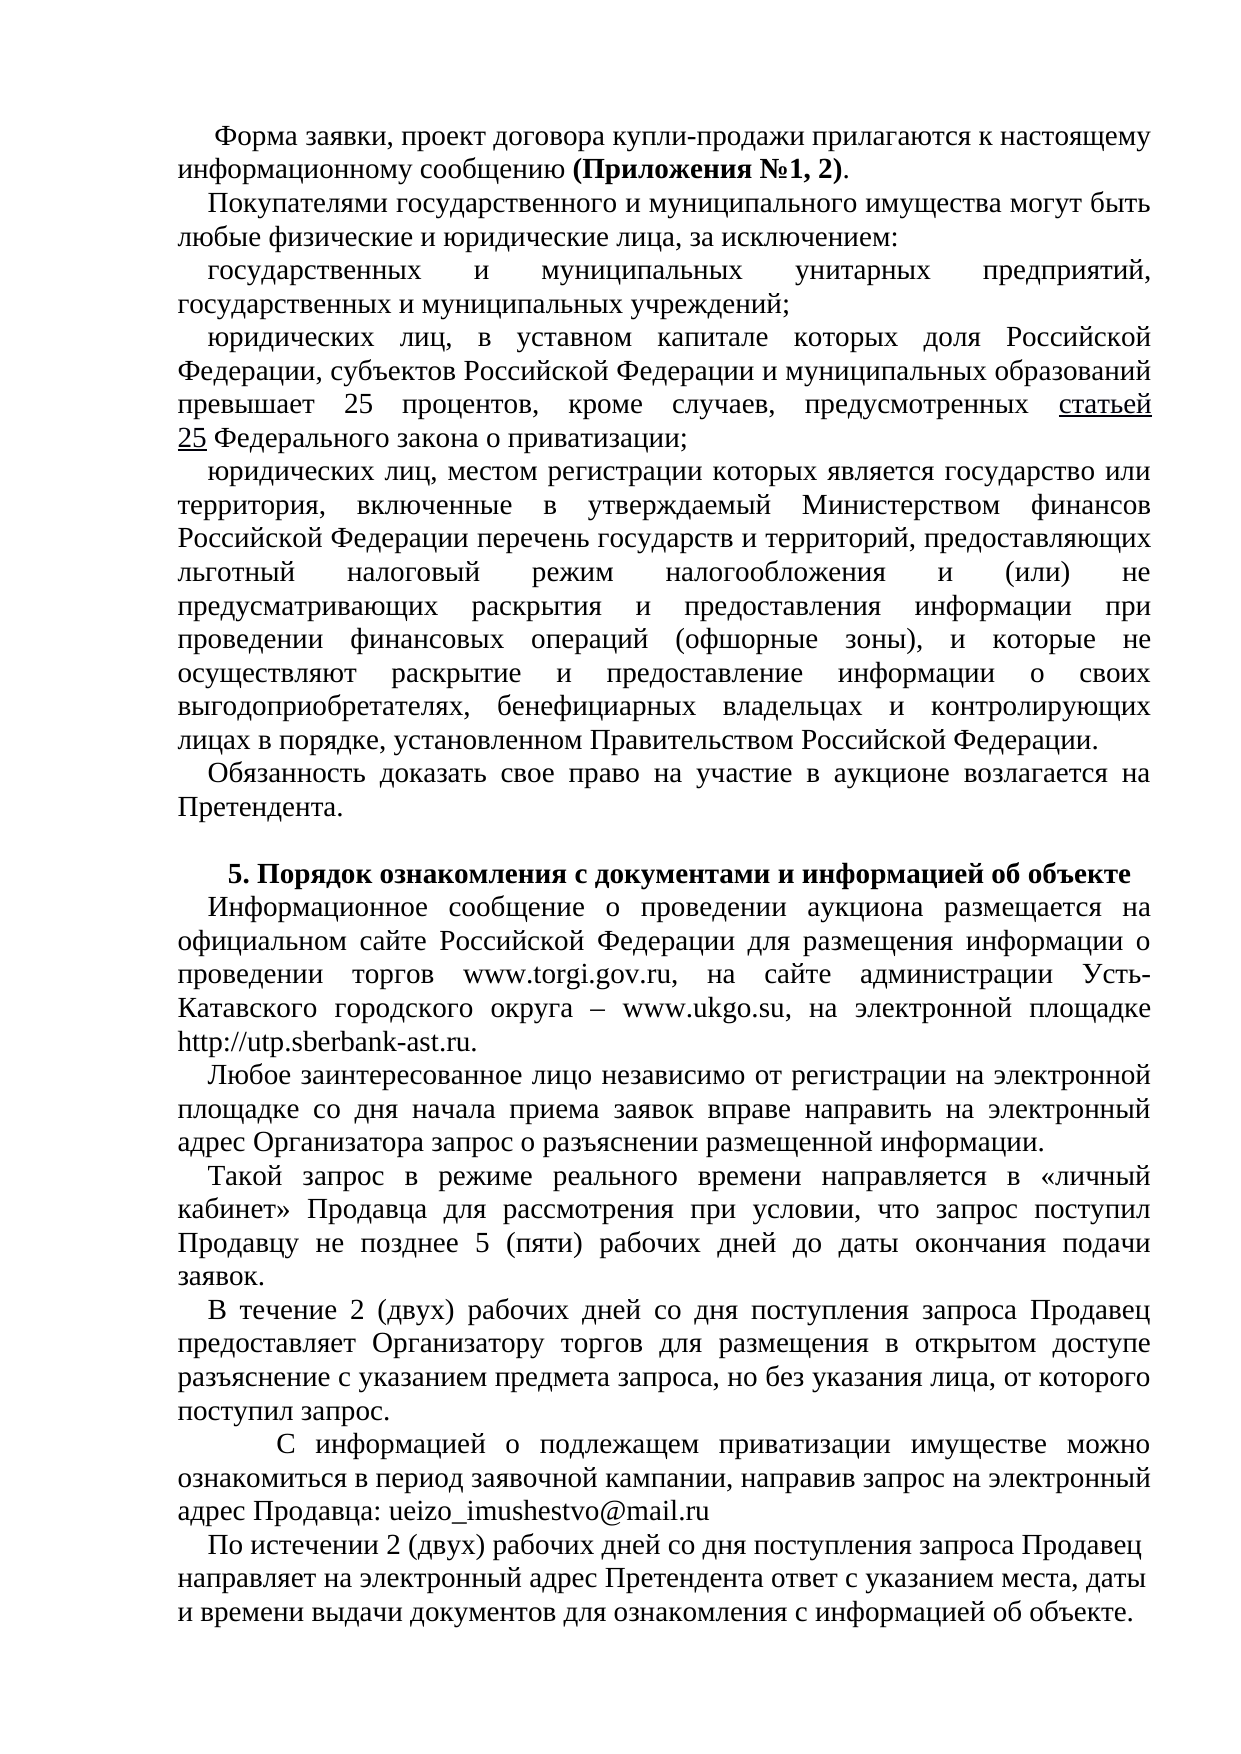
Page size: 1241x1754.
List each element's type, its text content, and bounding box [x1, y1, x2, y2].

text юридических лиц, в уставном капитале которых доля Российской Федерации, субъектов Российской Федерации и муниципальных образований превышает 25 процентов, кроме случаев, предусмотренных статьей 25 Федерального закона о приватизации; [177, 319, 1152, 453]
text Покупателями государственного и муниципального имущества могут быть любые физические и юридические лица, за исключением: [177, 185, 1152, 252]
text По истечении 2 (двух) рабочих дней со дня поступления запроса Продавец направляет на электронный адрес Претендента ответ с указанием места, даты и времени выдачи документов для ознакомления с информацией об объекте. [177, 1527, 1152, 1627]
text Информационное сообщение о проведении аукциона размещается на официальном сайте Российской Федерации для размещения информации о проведении торгов www.torgi.gov.ru, на сайте администрации Усть-Катавского городского округа – www.ukgo.su, на электронной площадке http://utp.sberbank-ast.ru. [177, 889, 1152, 1057]
text С информацией о подлежащем приватизации имуществе можно ознакомиться в период заявочной кампании, направив запрос на электронный адрес Продавца: ueizo_imushestvo@mail.ru [177, 1426, 1152, 1527]
text 5. Порядок ознакомления с документами и информацией об объекте [177, 856, 1152, 889]
text Обязанность доказать свое право на участие в аукционе возлагается на Претендента. [177, 755, 1152, 822]
text юридических лиц, местом регистрации которых является государство или территория, включенные в утверждаемый Министерством финансов Российской Федерации перечень государств и территорий, предоставляющих льготный налоговый режим налогообложения и (или) не предусматривающих раскрытия и предоставления информации при проведении финансовых операций (офшорные зоны), и которые не осуществляют раскрытие и предоставление информации о своих выгодоприобретателях, бенефициарных владельцах и контролирующих лицах в порядке, установленном Правительством Российской Федерации. [177, 453, 1152, 755]
text государственных и муниципальных унитарных предприятий, государственных и муниципальных учреждений; [177, 252, 1152, 319]
text В течение 2 (двух) рабочих дней со дня поступления запроса Продавец предоставляет Организатору торгов для размещения в открытом доступе разъяснение с указанием предмета запроса, но без указания лица, от которого поступил запрос. [177, 1292, 1152, 1426]
text Форма заявки, проект договора купли-продажи прилагаются к настоящему информационному сообщению (Приложения №1, 2). [177, 118, 1152, 185]
text Любое заинтересованное лицо независимо от регистрации на электронной площадке со дня начала приема заявок вправе направить на электронный адрес Организатора запрос о разъяснении размещенной информации. [177, 1057, 1152, 1158]
text Такой запрос в режиме реального времени направляется в «личный кабинет» Продавца для рассмотрения при условии, что запрос поступил Продавцу не позднее 5 (пяти) рабочих дней до даты окончания подачи заявок. [177, 1158, 1152, 1292]
